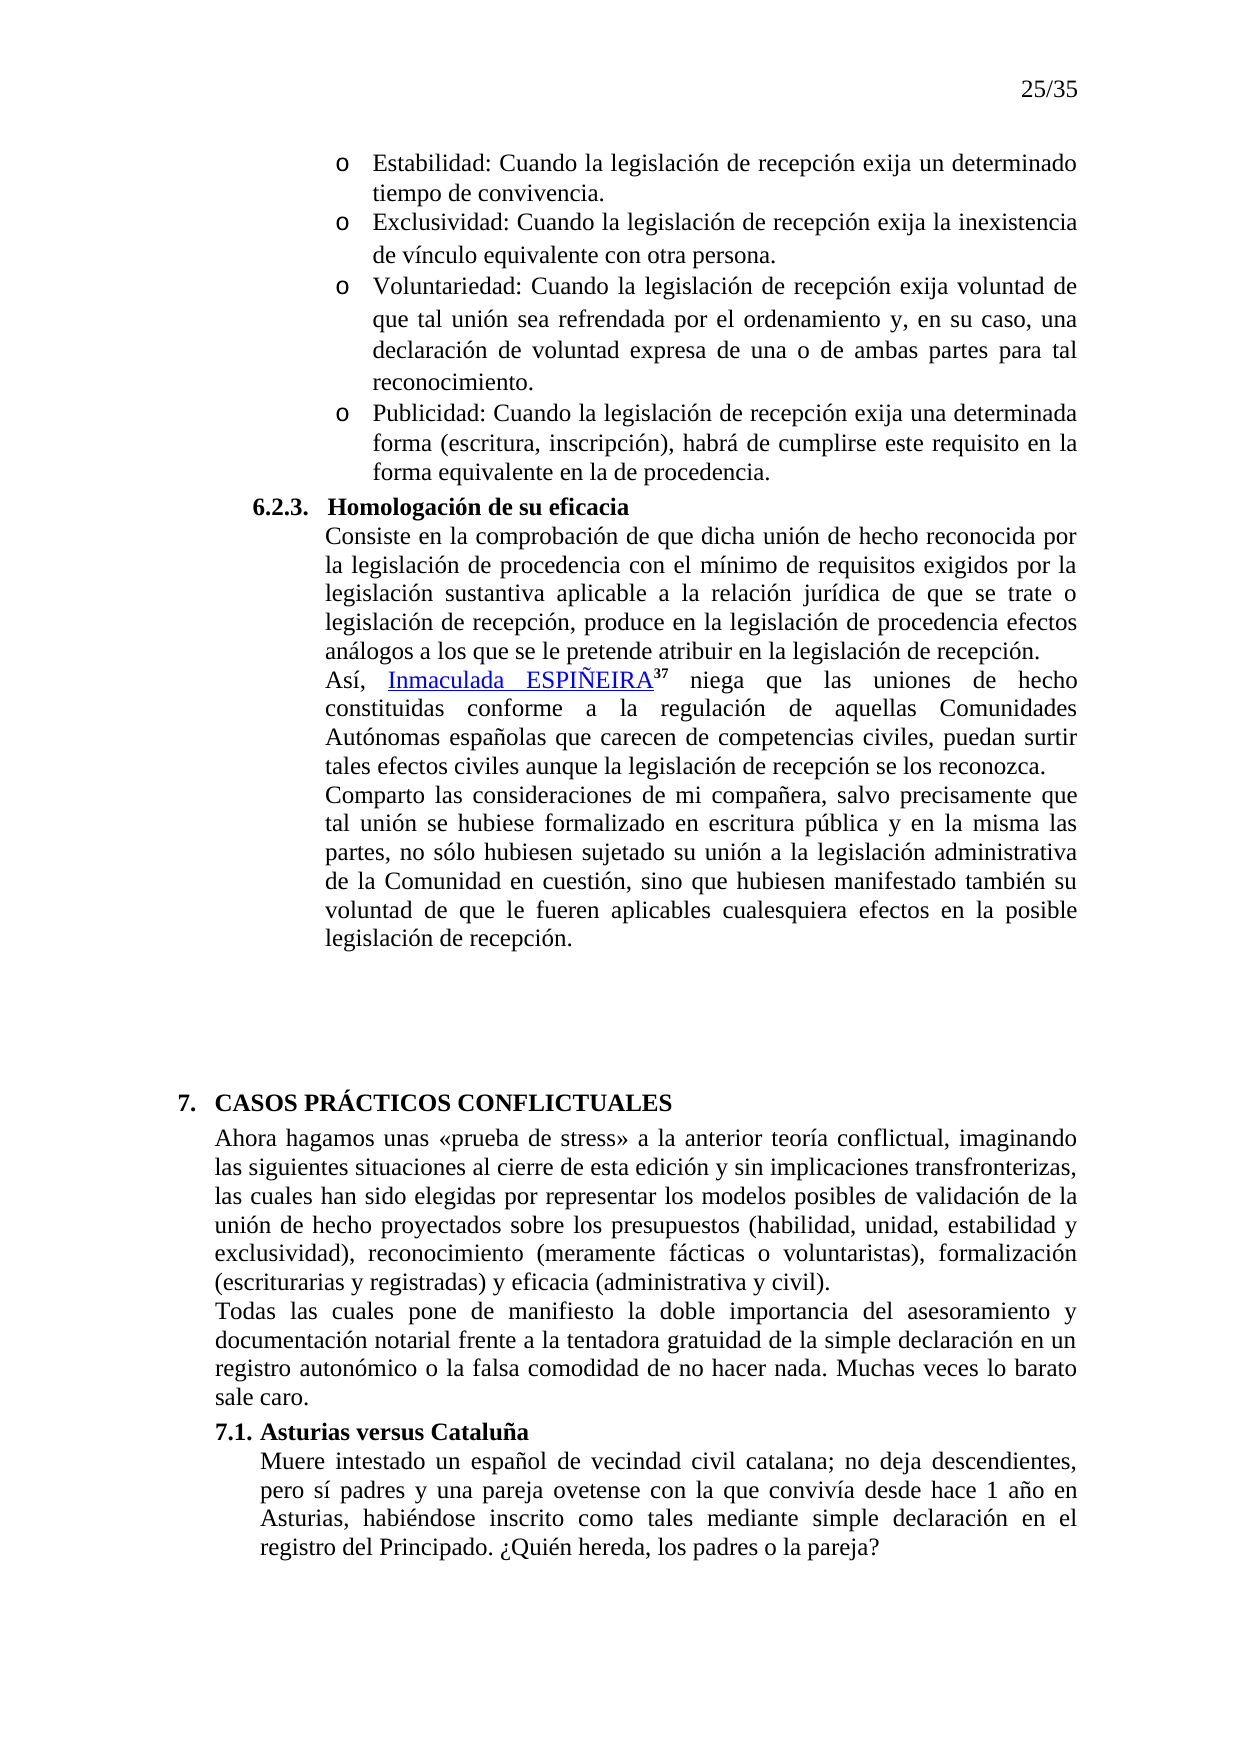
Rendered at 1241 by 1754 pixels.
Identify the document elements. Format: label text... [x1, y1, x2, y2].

text Ahora hagamos unas «prueba de stress» a la anterior teoría conflictual, imaginando las siguientes situaciones al cierre de esta edición y sin implicaciones transfronterizas, las cuales han sido elegidas por representar los modelos posibles de validación de la unión de hecho proyectados sobre los presupuestos (habilidad, unidad, estabilidad y exclusividad), reconocimiento (meramente fácticas o voluntaristas), formalización (escriturarias y registradas) y eficacia (administrativa y civil). [214, 1123, 1078, 1296]
text Consiste en la comprobación de que dicha unión de hecho reconocida por la legislación de procedencia con el mínimo de requisitos exigidos por la legislación sustantiva aplicable a la relación jurídica de que se trate o legislación de recepción, produce en la legislación de procedencia efectos análogos a los que se le pretende atribuir en la legislación de recepción. [325, 521, 1078, 665]
list Voluntariedad: Cuando la legislación de recepción exija voluntad de que tal unión sea refrendada por el ordenamiento y, en su caso, una declaración de voluntad expresa de una o de ambas partes para tal reconocimiento. [335, 271, 1078, 395]
list Estabilidad: Cuando la legislación de recepción exija un determinado tiempo de convivencia. [335, 148, 1078, 207]
list Asturias versus Cataluña [215, 1417, 1078, 1446]
list CASOS PRÁCTICOS CONFLICTUALES [177, 1088, 1078, 1117]
list Exclusividad: Cuando la legislación de recepción exija la inexistencia de vínculo equivalente con otra persona. [335, 207, 1078, 269]
text Así, Inmaculada ESPIÑEIRA niega que las uniones de hecho constituidas conforme a la regulación de aquellas Comunidades Autónomas españolas que carecen de competencias civiles, puedan surtir tales efectos civiles aunque la legislación de recepción se los reconozca. [325, 665, 1078, 780]
text Muere intestado un español de vecindad civil catalana; no deja descendientes, pero sí padres y una pareja ovetense con la que convivía desde hace 1 año en Asturias, habiéndose inscrito como tales mediante simple declaración en el registro del Principado. ¿Quién hereda, los padres o la pareja? [260, 1446, 1078, 1561]
text Todas las cuales pone de manifiesto la doble importancia del asesoramiento y documentación notarial frente a la tentadora gratuidad de la simple declaración en un registro autonómico o la falsa comodidad de no hacer nada. Muchas veces lo barato sale caro. [215, 1296, 1078, 1411]
list Homologación de su eficacia [252, 492, 1078, 521]
text Comparto las consideraciones de mi compañera, salvo precisamente que tal unión se hubiese formalizado en escritura pública y en la misma las partes, no sólo hubiesen sujetado su unión a la legislación administrativa de la Comunidad en cuestión, sino que hubiesen manifestado también su voluntad de que le fueren aplicables cualesquiera efectos en la posible legislación de recepción. [325, 780, 1078, 952]
list Publicidad: Cuando la legislación de recepción exija una determinada forma (escritura, inscripción), habrá de cumplirse este requisito en la forma equivalente en la de procedencia. [335, 398, 1078, 486]
